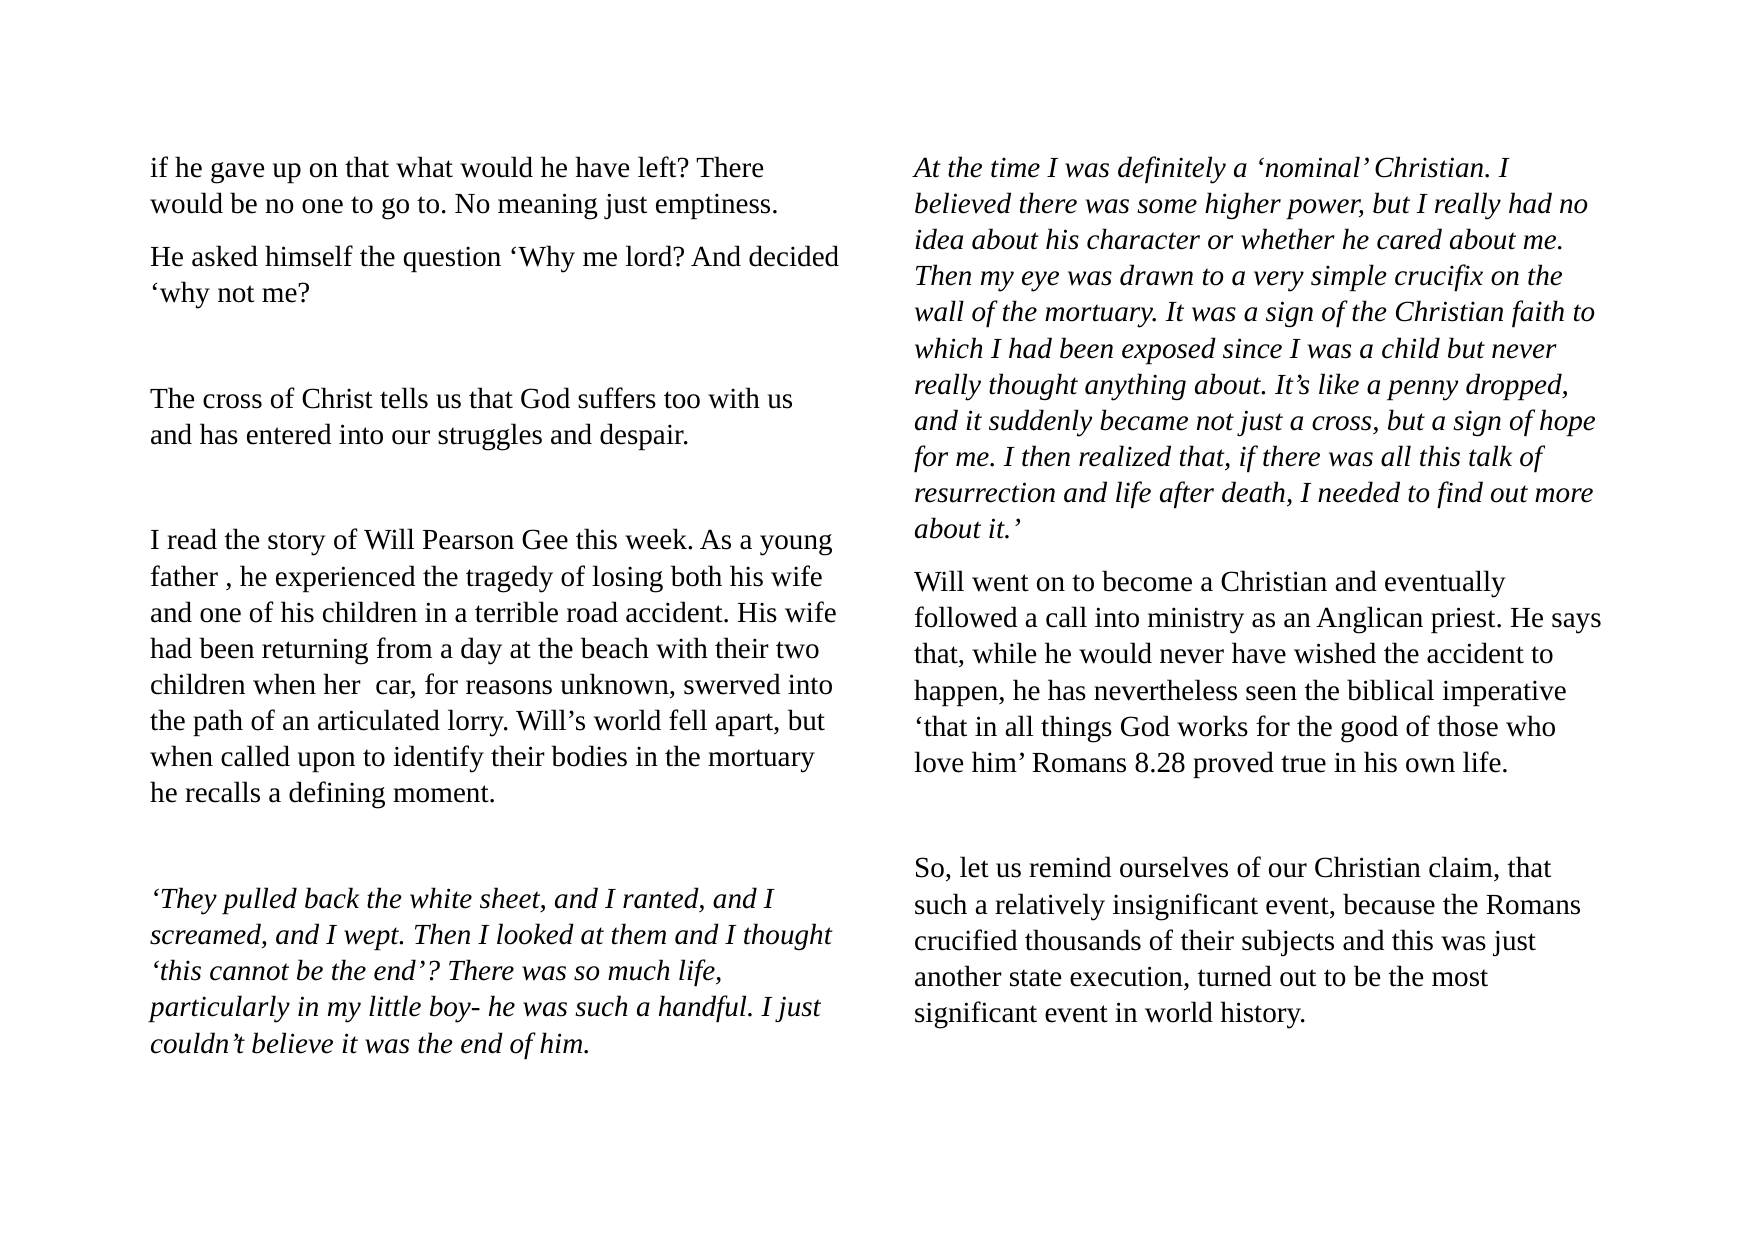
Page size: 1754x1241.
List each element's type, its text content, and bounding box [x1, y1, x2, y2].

text The cross of Christ tells us that God suffers too with us and has entered into our struggles and despair. [150, 381, 840, 450]
text So, let us remind ourselves of our Christian claim, that such a relatively insignificant event, because the Romans crucified thousands of their subjects and this was just another state execution, turned out to be the most significant event in world history. [914, 851, 1604, 1029]
text Will went on to become a Christian and eventually followed a call into ministry as an Anglican priest. He says that, while he would never have wished the accident to happen, he has nevertheless seen the biblical imperative ‘that in all things God works for the good of those who love him’ Romans 8.28 proved true in his own life. [914, 564, 1604, 778]
text I read the story of Will Pearson Gee this week. As a young father , he experienced the tragedy of losing both his wife and one of his children in a terrible road accident. His wife had been returning from a day at the beach with their two children when her car, for reasons unknown, swerved into the path of an articulated lorry. Will’s world fell apart, but when called upon to identify their bodies in the mortuary he recalls a defining moment. [150, 522, 840, 809]
text He asked himself the question ‘Why me lord? And decided ‘why not me? [150, 239, 840, 309]
text At the time I was definitely a ‘nominal’ Christian. I believed there was some higher power, but I really had no idea about his character or whether he cared about me. Then my eye was drawn to a very simple crucifix on the wall of the mortuary. It was a sign of the Christian faith to which I had been exposed since I was a child but never really thought anything about. It’s like a penny dropped, and it suddenly became not just a cross, but a sign of hope for me. I then realized that, if there was all this talk of resurrection and life after death, I needed to find out more about it.’ [914, 150, 1604, 545]
text ‘They pulled back the white sheet, and I ranted, and I screamed, and I wept. Then I looked at them and I thought ‘this cannot be the end’? There was so much life, particularly in my little boy- he was such a handful. I just couldn’t believe it was the end of him. [150, 881, 840, 1059]
